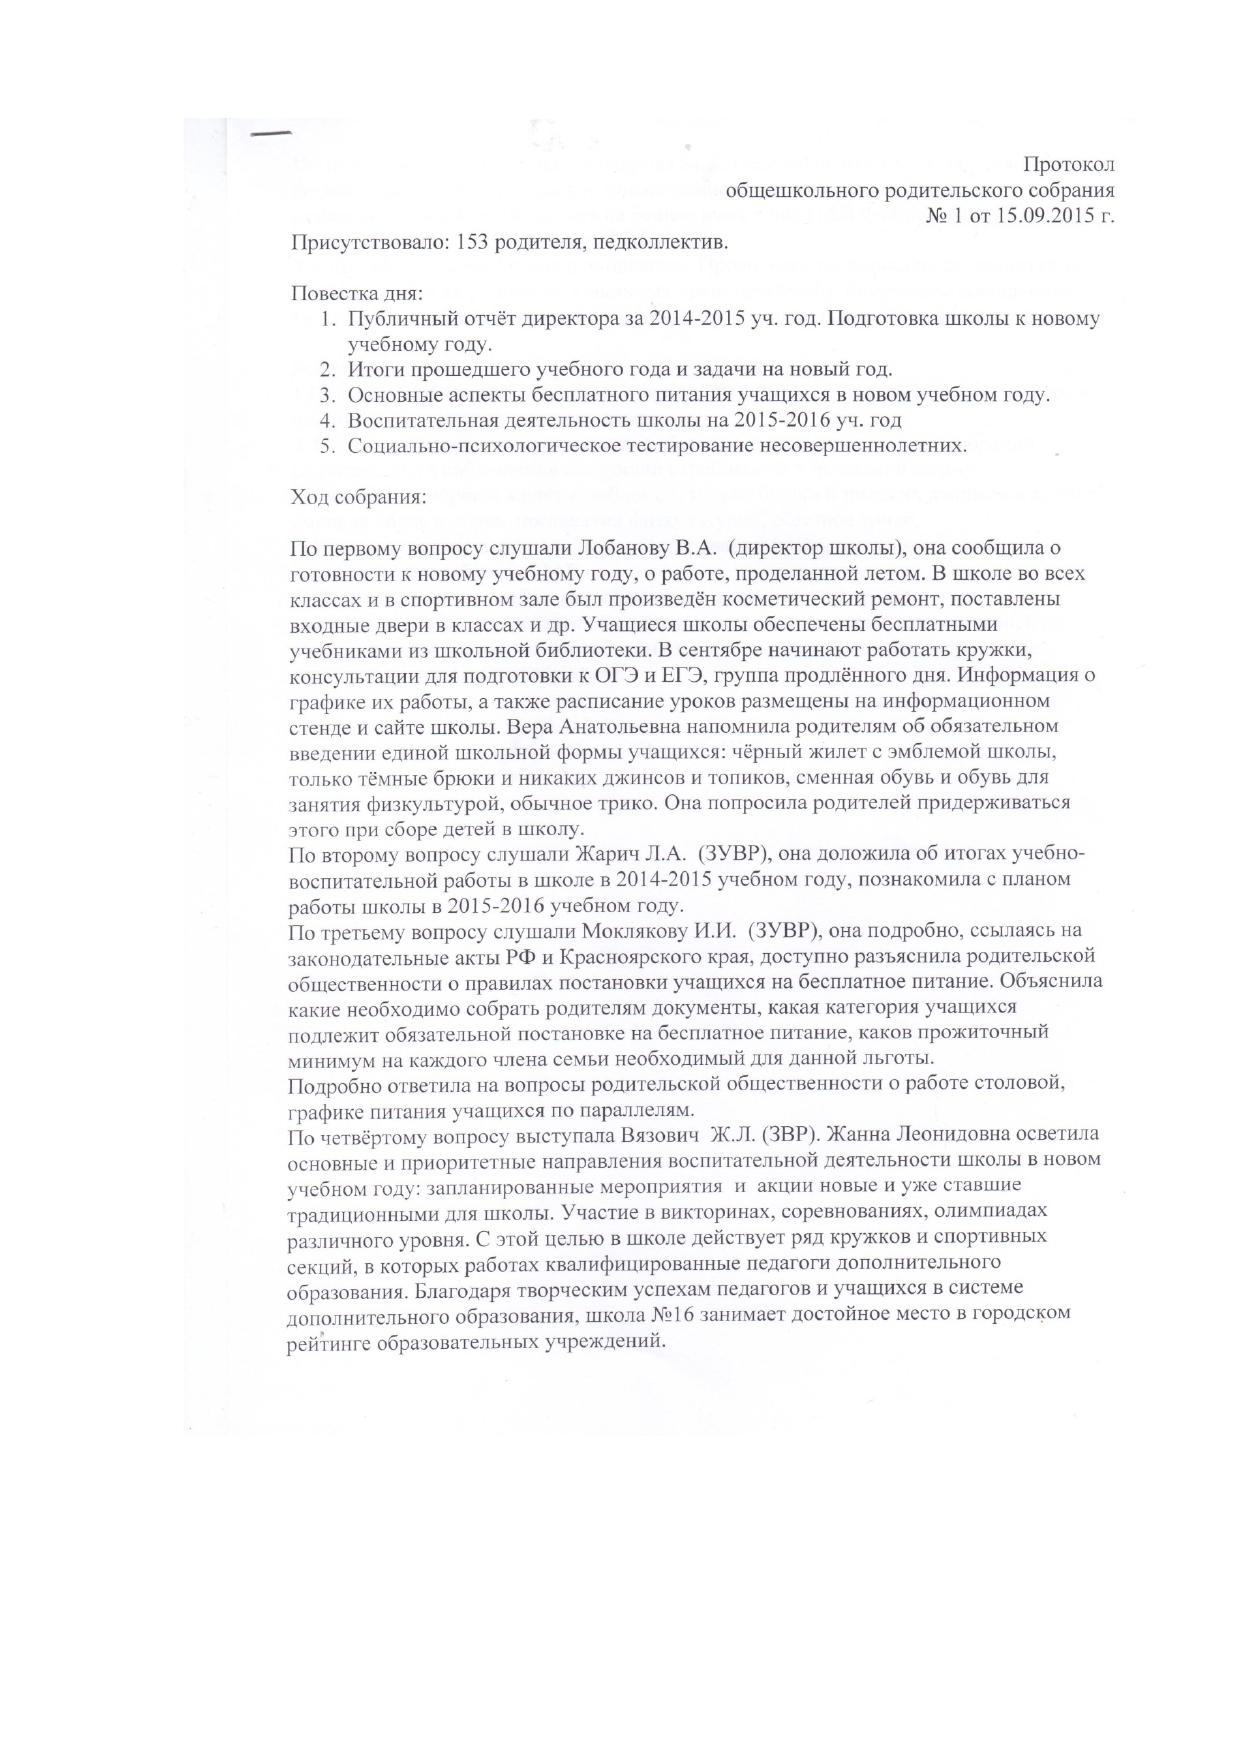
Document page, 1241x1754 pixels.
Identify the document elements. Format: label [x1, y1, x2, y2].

picture [177, 118, 1151, 1457]
